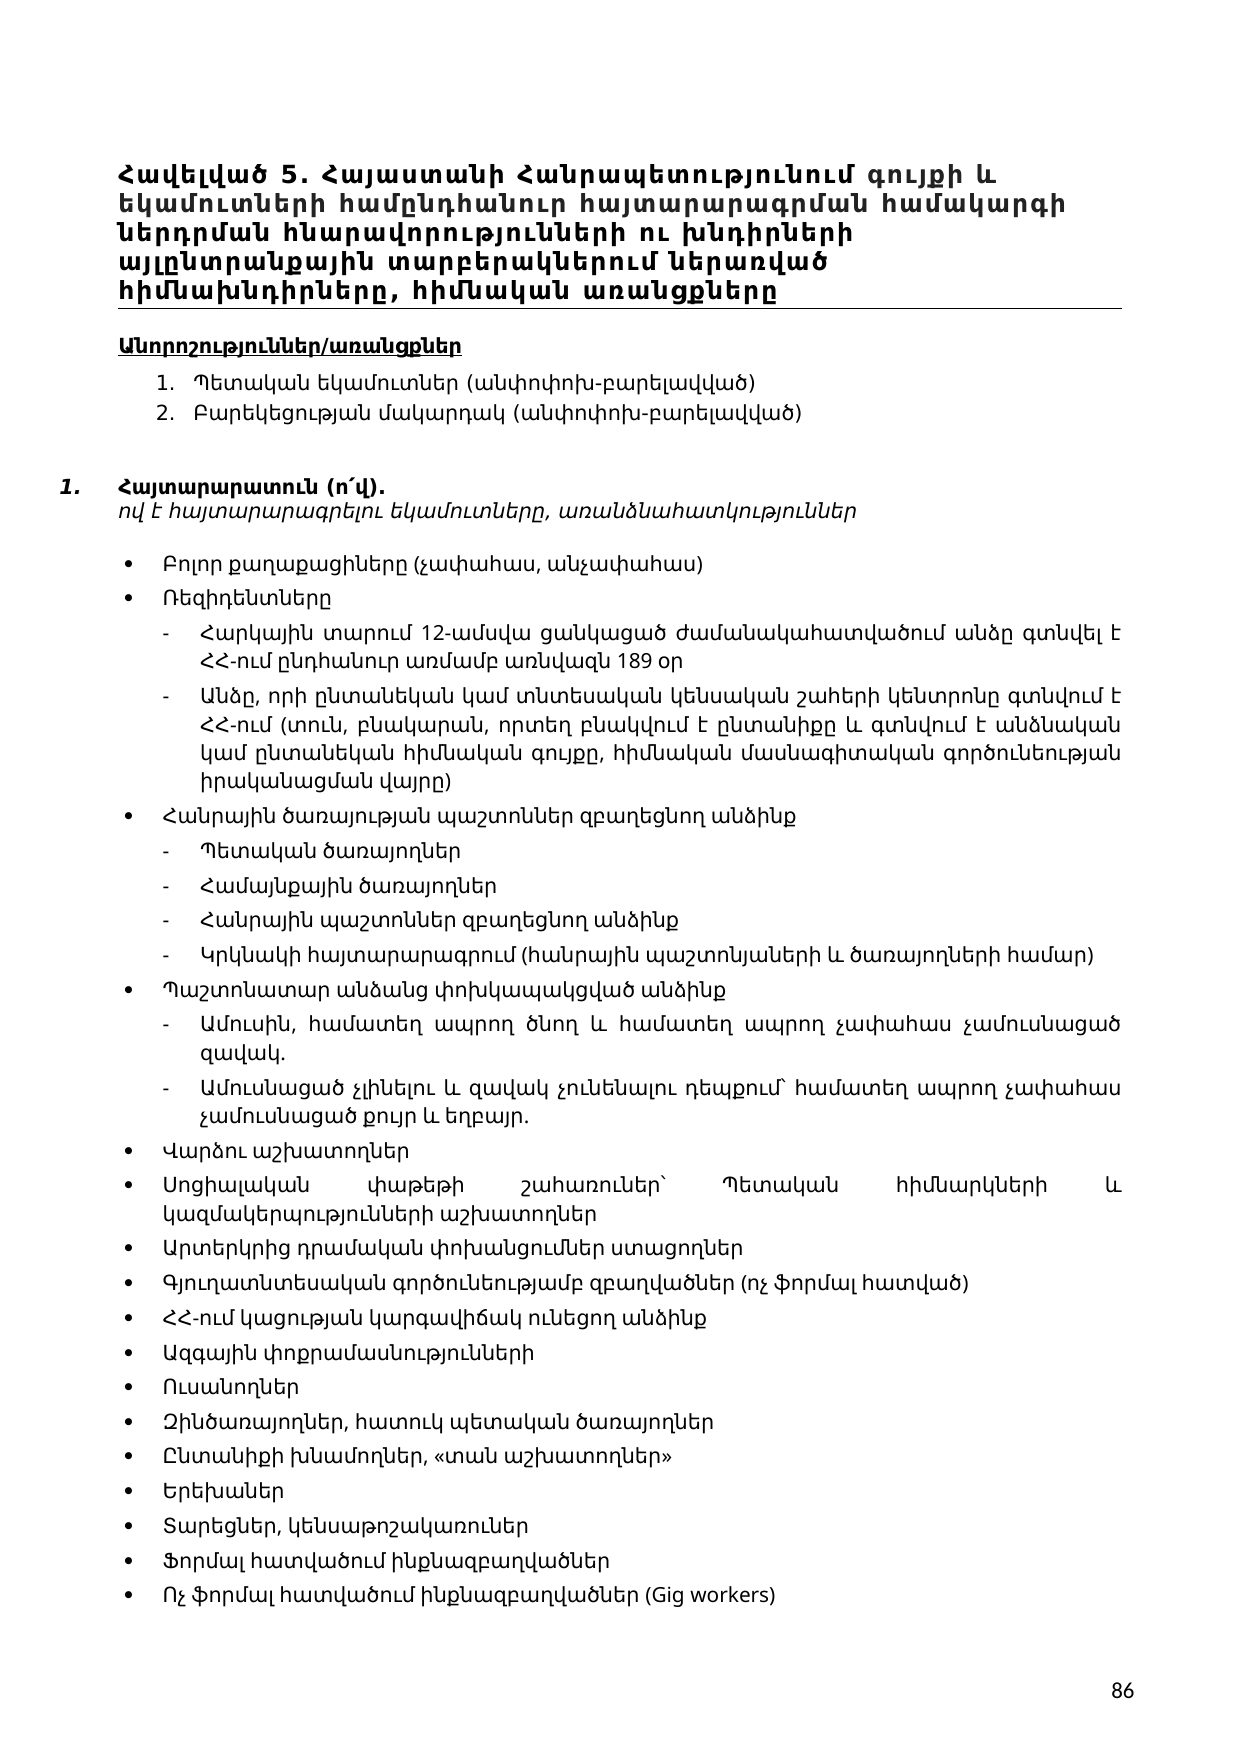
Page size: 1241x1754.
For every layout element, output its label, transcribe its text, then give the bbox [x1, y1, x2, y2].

text Ռեզիդենտները [125, 583, 1122, 612]
text Ամուսին, համատեղ ապրող ծնող և համատեղ ապրող չափահաս չամուսնացած զավակ. [162, 1009, 1122, 1066]
text Բոլոր քաղաքացիները (չափահաս, անչափահաս) [125, 549, 1122, 577]
text Համայնքային ծառայողներ [162, 871, 1122, 899]
list Պետական եկամուտներ (անփոփոխ-բարելավված) [156, 371, 1122, 395]
text Սոցիալական փաթեթի շահառուներ՝ Պետական հիմնարկների և կազմակերպությունների աշխատողներ [125, 1170, 1122, 1227]
text Հարկային տարում 12-ամսվա ցանկացած ժամանակահատվածում անձը գտնվել է ՀՀ-ում ընդհանուր առմամբ առնվազն 189 օր [162, 618, 1122, 675]
text Երեխաներ [125, 1476, 1122, 1505]
text Հանրային պաշտոններ զբաղեցնող անձինք [162, 905, 1122, 934]
text Արտերկրից դրամական փոխանցումներ ստացողներ [125, 1233, 1122, 1262]
text ՀՀ-ում կացության կարգավիճակ ունեցող անձինք [125, 1303, 1122, 1331]
text Զինծառայողներ, հատուկ պետական ծառայողներ [125, 1407, 1122, 1435]
text Ամուսնացած չլինելու և զավակ չունենալու դեպքում՝ համատեղ ապրող չափահաս չամուսնացած քույր և եղբայր. [162, 1073, 1122, 1129]
text Ազգային փոքրամասնությունների [125, 1338, 1122, 1366]
text Անձը, որի ընտանեկան կամ տնտեսական կենսական շահերի կենտրոնը գտնվում է ՀՀ-ում (տուն, բնակարան, որտեղ բնակվում է ընտանիքը և գտնվում է անձնական կամ ընտանեկան հիմնական գույքը, հիմնական մասնագիտական գործունեության իրականացման վայրը) [162, 681, 1122, 795]
text Տարեցներ, կենսաթոշակառուներ [125, 1511, 1122, 1539]
text Վարձու աշխատողներ [125, 1136, 1122, 1164]
text Ֆորմալ հատվածում ինքնազբաղվածներ [125, 1546, 1122, 1574]
text Կրկնակի հայտարարագրում (հանրային պաշտոնյաների և ծառայողների համար) [162, 940, 1122, 968]
text Ընտանիքի խնամողներ, «տան աշխատողներ» [125, 1442, 1122, 1470]
text Հանրային ծառայության պաշտոններ զբաղեցնող անձինք [125, 801, 1122, 830]
text Պետական ծառայողներ [162, 836, 1122, 864]
list Բարեկեցության մակարդակ (անփոփոխ-բարելավված) [156, 401, 1122, 425]
text Ուսանողներ [125, 1372, 1122, 1401]
text Ոչ ֆորմալ հատվածում ինքնազբաղվածներ (Gig workers) [125, 1580, 1122, 1609]
text Պաշտոնատար անձանց փոխկապակցված անձինք [125, 975, 1122, 1003]
subtitle Հավելված 5. Հայաստանի Հանրապետությունում գույքի և եկամուտների համընդհանուր հայտարարագրման համակարգի ներդրման հնարավորությունների ու խնդիրների այլընտրանքային տարբերակներում ներառված հիմնախնդիրները, հիմնական առանցքները [118, 160, 1122, 308]
text Գյուղատնտեսական գործունեությամբ զբաղվածներ (ոչ ֆորմալ հատված) [125, 1268, 1122, 1297]
text Անորոշություններ/առանցքներ [118, 334, 1122, 358]
text Հայտարարատուն (ո՛վ). ով է հայտարարագրելու եկամուտները, առանձնահատկություններ [59, 475, 1122, 524]
